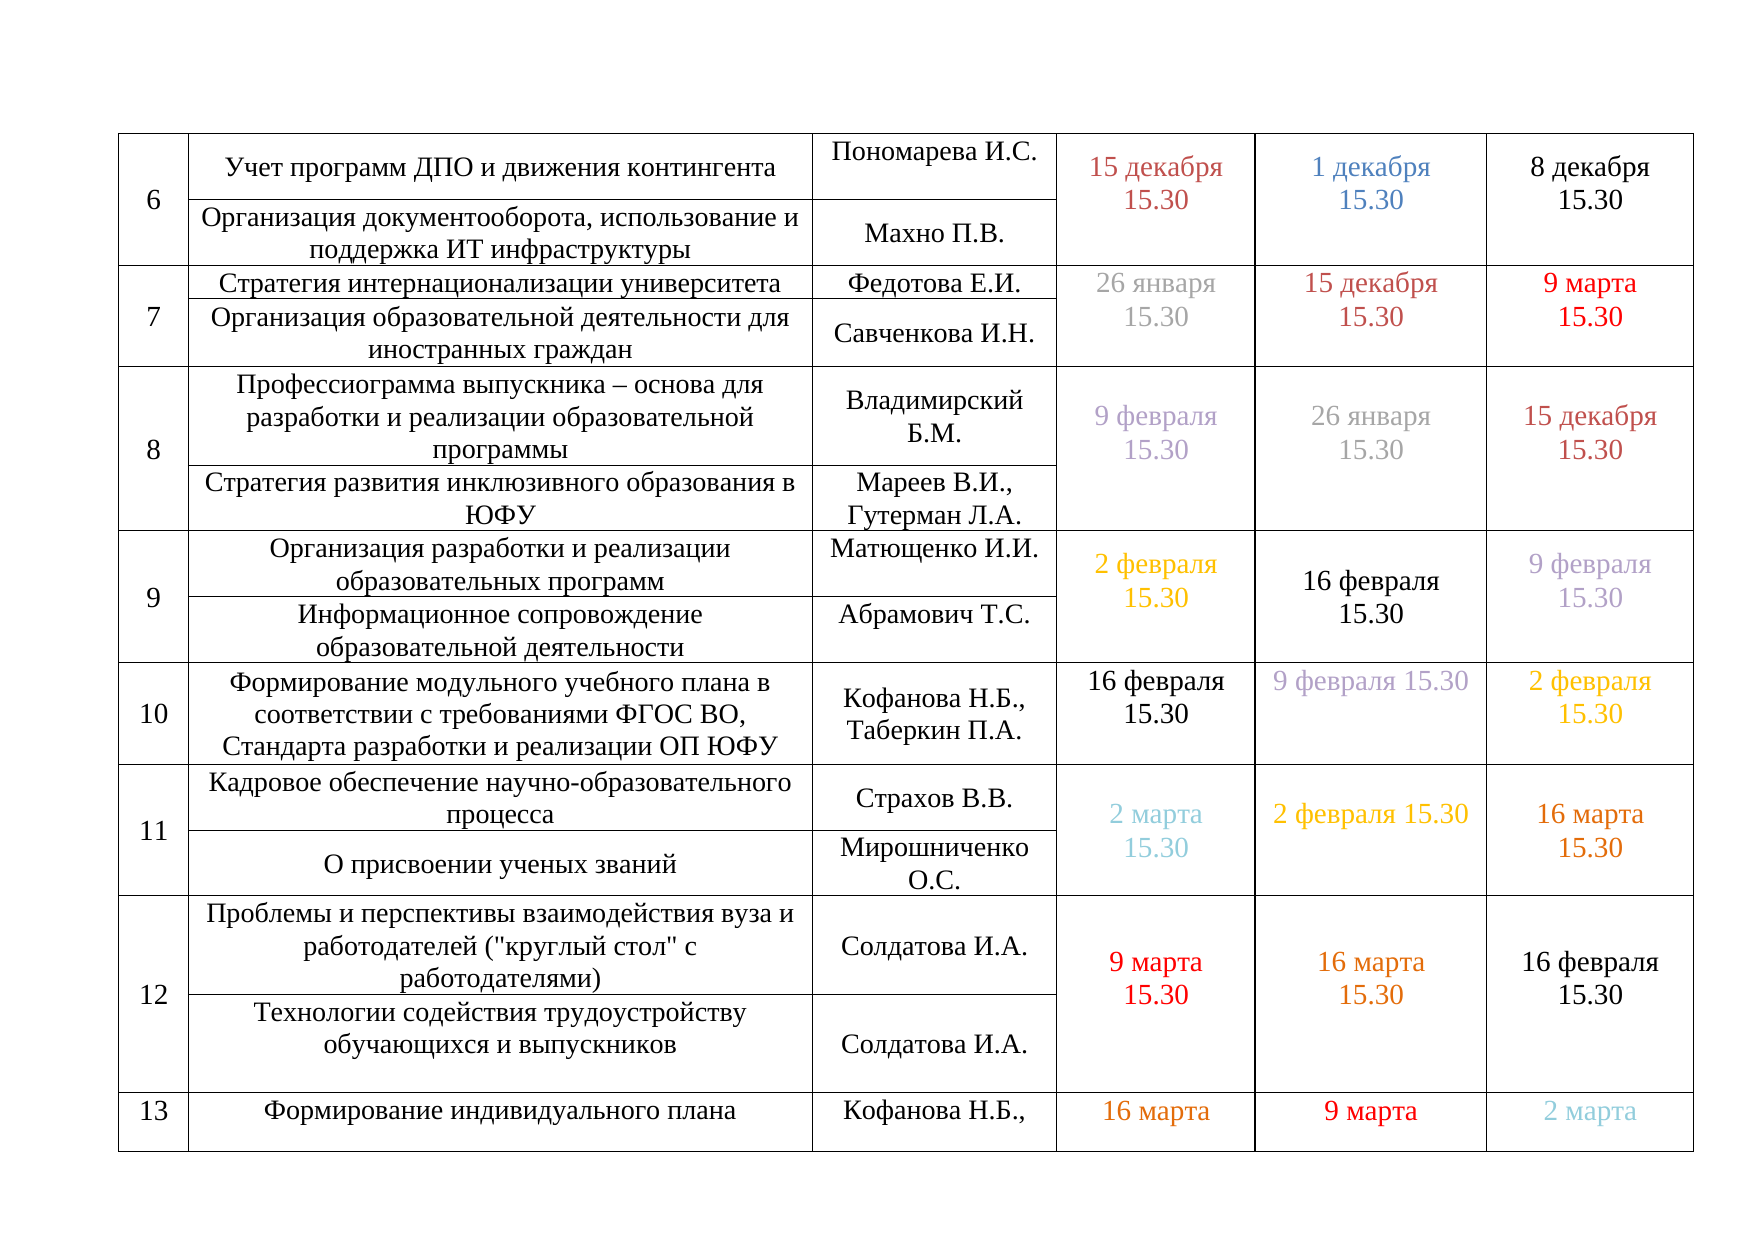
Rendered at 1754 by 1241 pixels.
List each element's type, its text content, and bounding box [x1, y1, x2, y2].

table_cell 1 декабря 15.30 [1256, 134, 1486, 264]
table_cell Солдатова И.А. [813, 995, 1056, 1092]
table_cell 2 февраля 15.30 [1256, 765, 1486, 895]
table_cell Технологии содействия трудоустройству обучающихся и выпускников [189, 995, 812, 1092]
table_cell 2 февраля 15.30 [1057, 531, 1254, 662]
table_cell 26 января 15.30 [1057, 266, 1254, 366]
table_cell Стратегия развития инклюзивного образования в ЮФУ [189, 466, 812, 530]
table_cell 9 [119, 531, 188, 662]
table_cell Организация образовательной деятельности для иностранных граждан [189, 299, 812, 366]
table_cell Федотова Е.И. [813, 266, 1056, 298]
table_cell Владимирский Б.М. [813, 367, 1056, 464]
table_cell 16 марта 15.30 [1487, 765, 1693, 895]
table_cell 16 февраля 15.30 [1057, 663, 1254, 764]
table_cell Проблемы и перспективы взаимодействия вуза и работодателей ("круглый стол" с работодателями) [189, 896, 812, 993]
table_cell Матющенко И.И. [813, 531, 1056, 596]
table_cell 9 февраля 15.30 [1057, 367, 1254, 530]
table_cell 16 марта 15.30 [1057, 1093, 1254, 1151]
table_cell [189, 1093, 812, 1151]
table_cell Кофанова Н.Б., Таберкин П.А. [813, 663, 1056, 764]
table_cell 2 марта 15.30 [1487, 1093, 1693, 1151]
table_cell Абрамович Т.С. [813, 597, 1056, 662]
table_cell 9 марта 15.30 [1256, 1093, 1486, 1151]
table_cell 26 января 15.30 [1256, 367, 1486, 530]
table_cell 9 февраля 15.30 [1487, 531, 1693, 662]
table_cell 8 декабря 15.30 [1487, 134, 1693, 264]
table_cell 7 [119, 266, 188, 366]
table_cell 6 [119, 134, 188, 264]
table_cell 16 марта 15.30 [1256, 896, 1486, 1092]
table_cell Организация документооборота, использование и поддержка ИТ инфраструктуры [189, 200, 812, 264]
table_cell 2 марта 15.30 [1057, 765, 1254, 895]
table_cell 16 февраля 15.30 [1487, 896, 1693, 1092]
table_cell Мирошниченко О.С. [813, 831, 1056, 895]
table_cell 15 декабря 15.30 [1057, 134, 1254, 264]
table_cell Формирование модульного учебного плана в соответствии с требованиями ФГОС ВО, Стандарта разработки и реализации ОП ЮФУ [189, 663, 812, 764]
table_cell Махно П.В. [813, 200, 1056, 264]
table_cell 10 [119, 663, 188, 764]
table_cell 11 [119, 765, 188, 895]
table_cell 13 [119, 1093, 188, 1151]
table_cell 12 [119, 896, 188, 1092]
table_cell Пономарева И.С. [813, 134, 1056, 199]
table_cell Профессиограмма выпускника – основа для разработки и реализации образовательной программы [189, 367, 812, 464]
table_cell Мареев В.И., Гутерман Л.А. [813, 466, 1056, 530]
table_cell Организация разработки и реализации образовательных программ [189, 531, 812, 596]
table_cell 15 декабря 15.30 [1256, 266, 1486, 366]
table_cell 9 марта 15.30 [1487, 266, 1693, 366]
table_cell Савченкова И.Н. [813, 299, 1056, 366]
table_cell 2 февраля 15.30 [1487, 663, 1693, 764]
table_cell 16 февраля 15.30 [1256, 531, 1486, 662]
table_cell 15 декабря 15.30 [1487, 367, 1693, 530]
table_cell Солдатова И.А. [813, 896, 1056, 993]
table_cell Учет программ ДПО и движения контингента [189, 134, 812, 199]
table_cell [813, 1093, 1056, 1151]
table_cell Стратегия интернационализации университета [189, 266, 812, 298]
table_cell Информационное сопровождение образовательной деятельности [189, 597, 812, 662]
table_cell 9 марта 15.30 [1057, 896, 1254, 1092]
table_cell 9 февраля 15.30 [1256, 663, 1486, 764]
table_cell Страхов В.В. [813, 765, 1056, 829]
table_cell О присвоении ученых званий [189, 831, 812, 895]
table_cell 8 [119, 367, 188, 530]
table_cell Кадровое обеспечение научно-образовательного процесса [189, 765, 812, 829]
